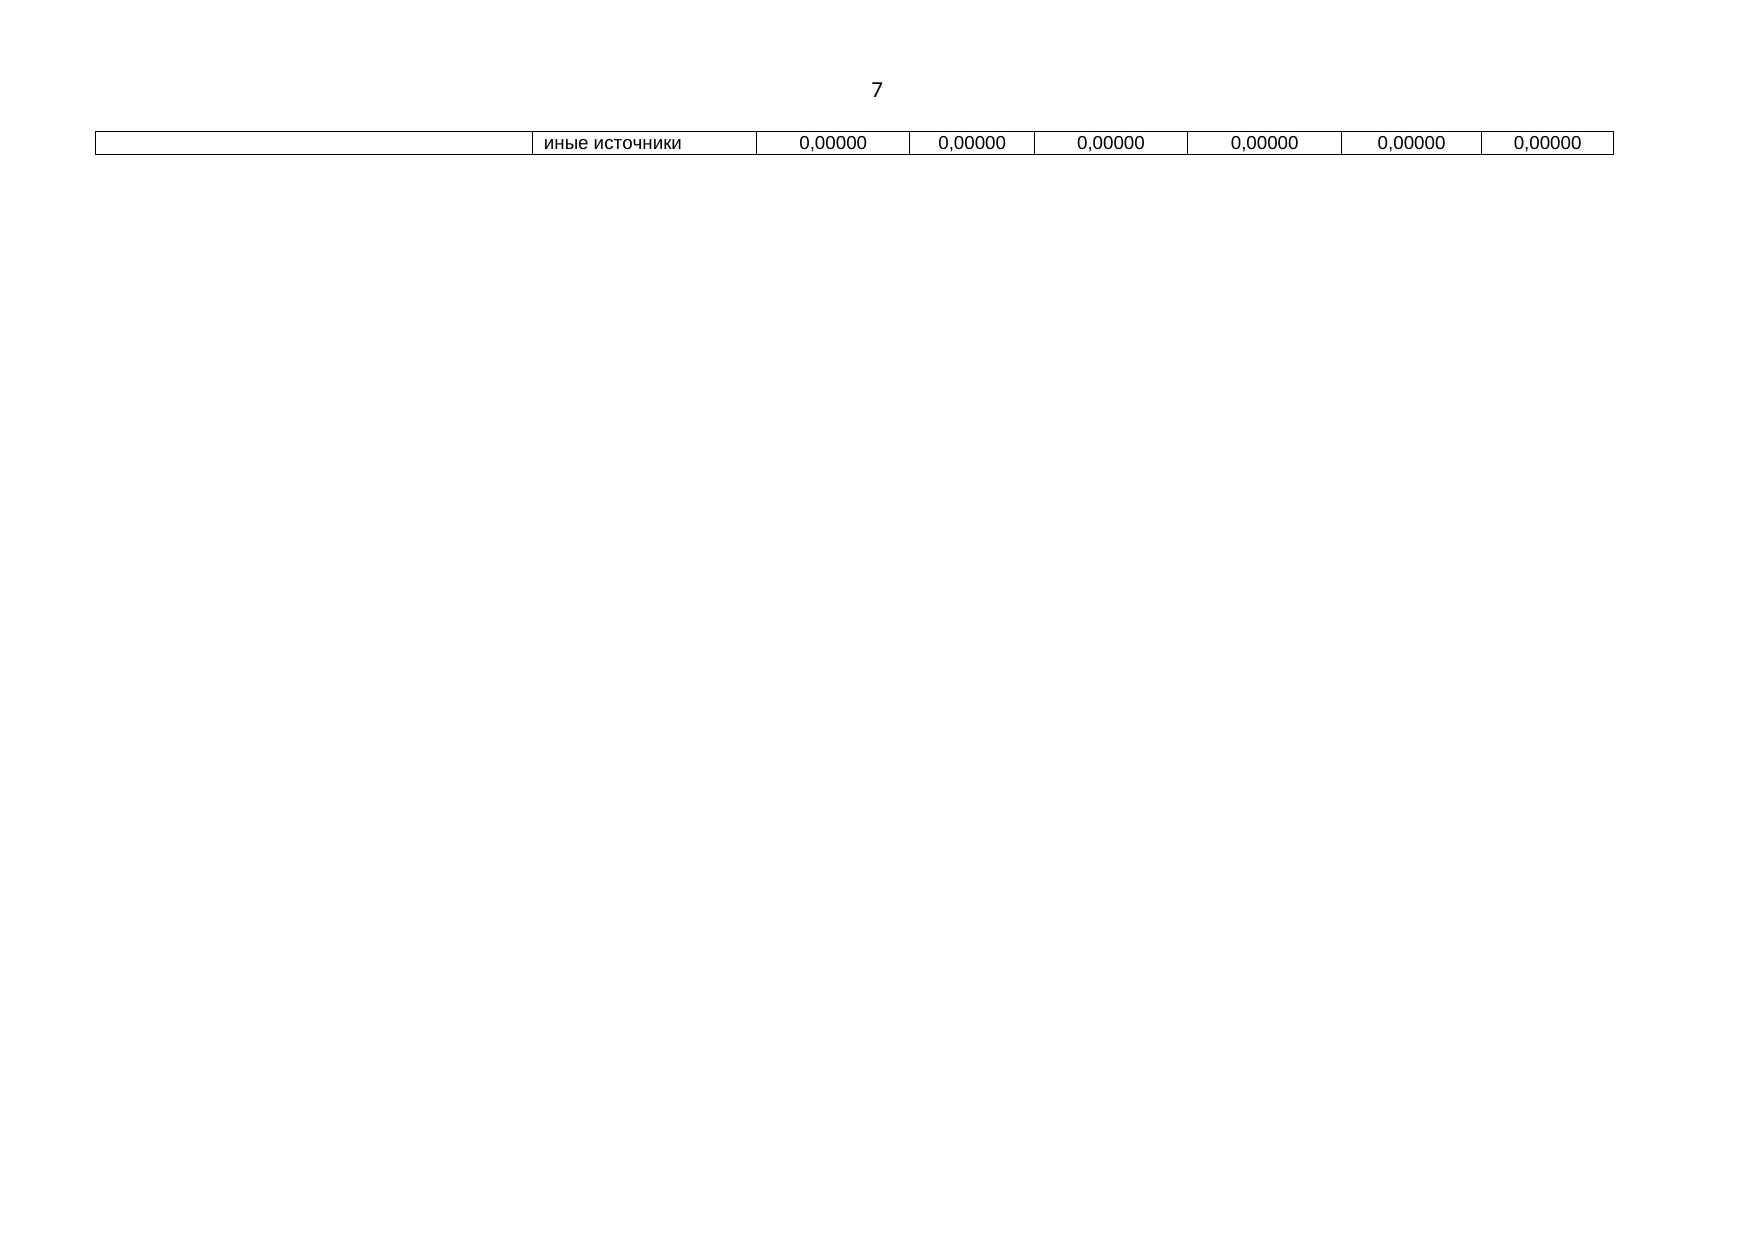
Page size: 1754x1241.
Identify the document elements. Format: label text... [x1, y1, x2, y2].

table_cell 0,00000 [1482, 132, 1613, 154]
table_cell 0,00000 [1188, 132, 1341, 154]
table_cell 0,00000 [757, 132, 909, 154]
table_cell 0,00000 [910, 132, 1034, 154]
table_cell 0,00000 [1035, 132, 1187, 154]
table_cell иные источники [533, 132, 756, 154]
table_cell [96, 132, 532, 154]
table_cell 0,00000 [1342, 132, 1481, 154]
